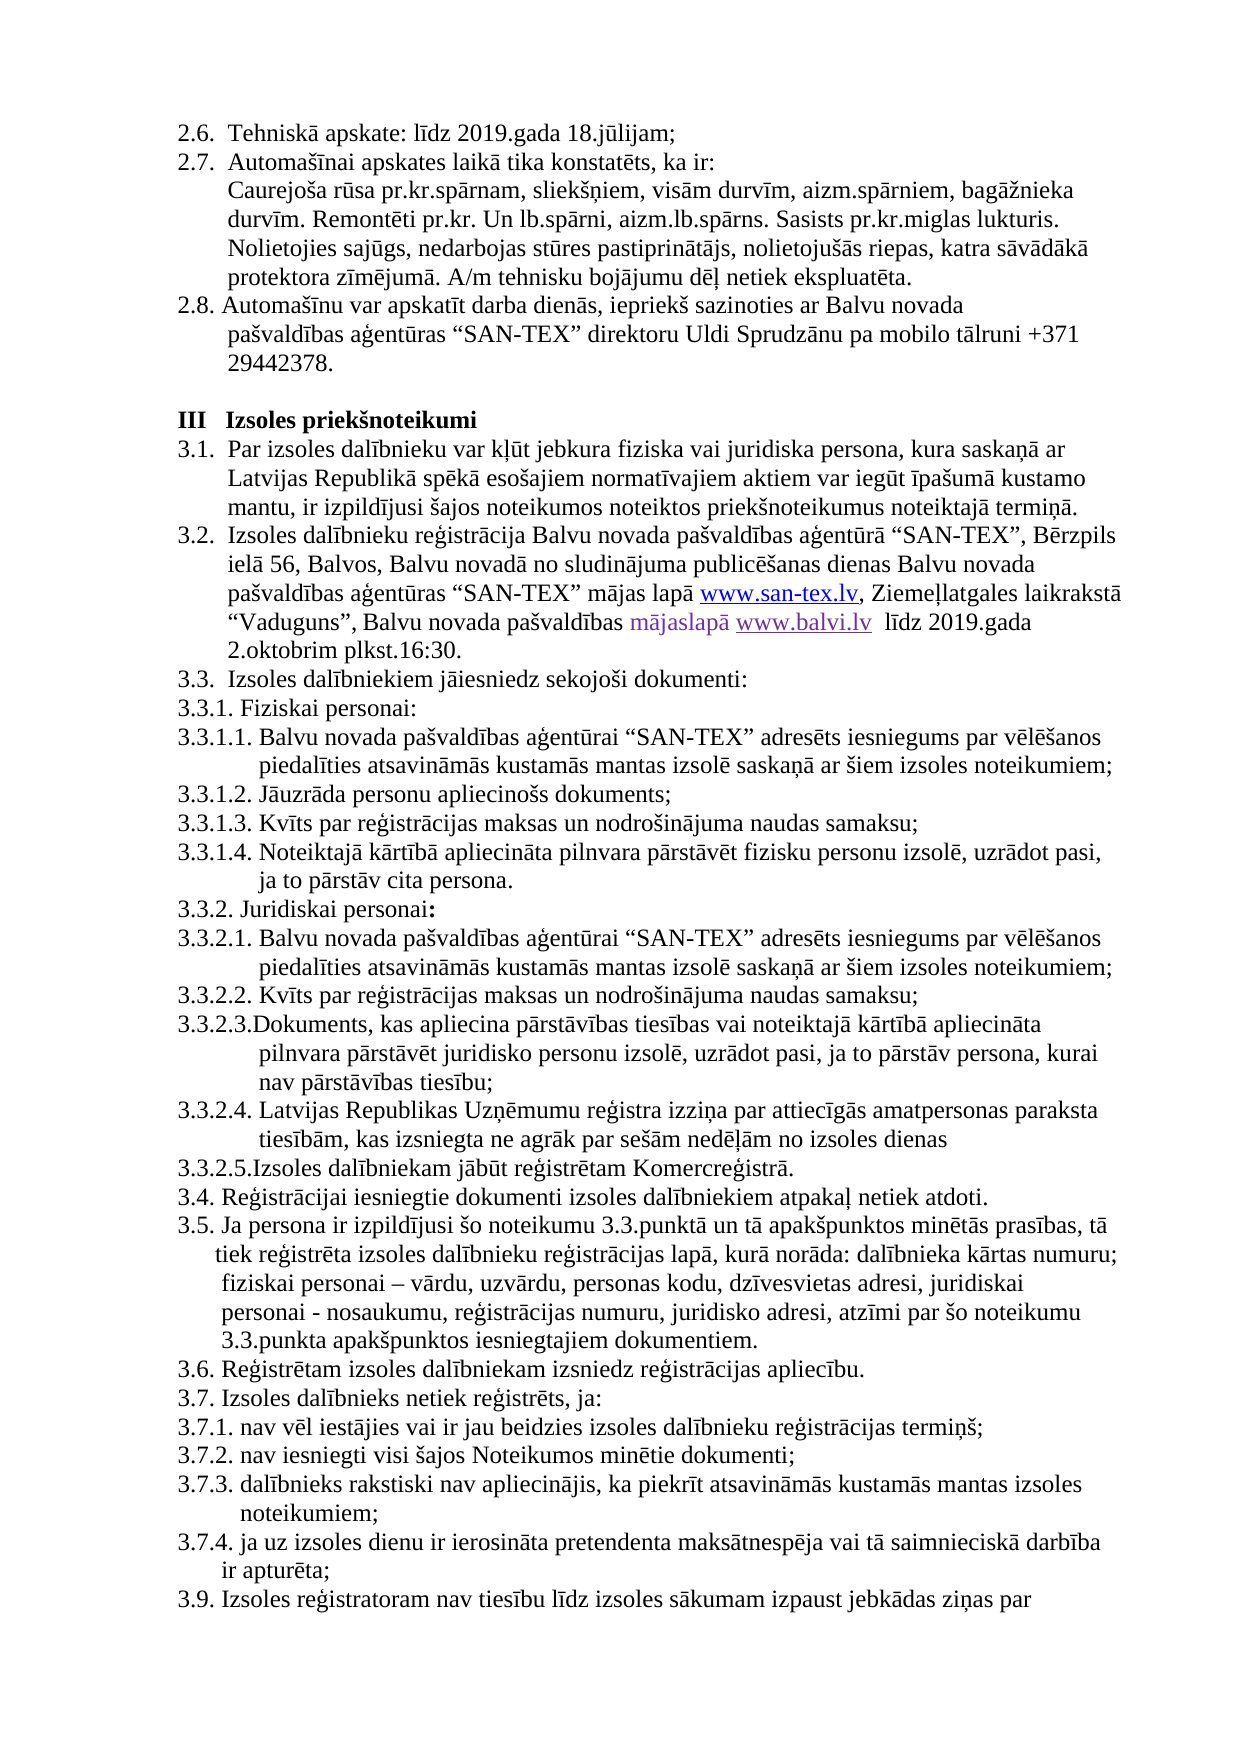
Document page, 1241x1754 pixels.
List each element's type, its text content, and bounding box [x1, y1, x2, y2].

text 3.3.1.1. Balvu novada pašvaldības aģentūrai “SAN-TEX” adresēts iesniegums par vēlēšanos [177, 722, 1122, 751]
list 3.2. Izsoles dalībnieku reģistrācija Balvu novada pašvaldības aģentūrā “SAN-TEX”, Bērzpils [177, 521, 1122, 549]
text Caurejoša rūsa pr.kr.spārnam, sliekšņiem, visām durvīm, aizm.spārniem, bagāžnieka [177, 176, 1122, 204]
text 3.3.2.3.Dokuments, kas apliecina pārstāvības tiesības vai noteiktajā kārtībā apliecināta [177, 1009, 1122, 1038]
text mantu, ir izpildījusi šajos noteikumos noteiktos priekšnoteikumus noteiktajā termiņā. [177, 492, 1122, 521]
text protektora zīmējumā. A/m tehnisku bojājumu dēļ netiek ekspluatēta. [177, 262, 1122, 291]
text 3.3.2.1. Balvu novada pašvaldības aģentūrai “SAN-TEX” adresēts iesniegums par vēlēšanos [177, 923, 1122, 952]
text piedalīties atsavināmās kustamās mantas izsolē saskaņā ar šiem izsoles noteikumiem; [177, 952, 1122, 981]
text 3.7.1. nav vēl iestājies vai ir jau beidzies izsoles dalībnieku reģistrācijas termiņš; [177, 1412, 1122, 1441]
text 3.3.2.2. Kvīts par reģistrācijas maksas un nodrošinājuma naudas samaksu; [177, 981, 1122, 1009]
text 2.7. Automašīnai apskates laikā tika konstatēts, ka ir: [177, 147, 1122, 176]
text noteikumiem; [177, 1498, 1122, 1527]
text 3.3.punkta apakšpunktos iesniegtajiem dokumentiem. [177, 1326, 1122, 1354]
text 3.7.4. ja uz izsoles dienu ir ierosināta pretendenta maksātnespēja vai tā saimnieciskā darbība [177, 1527, 1122, 1556]
text 3.7.3. dalībnieks rakstiski nav apliecinājis, ka piekrīt atsavināmās kustamās mantas izsoles [177, 1469, 1122, 1498]
text 3.3.2. Juridiskai personai: [177, 894, 1122, 923]
text nav pārstāvības tiesību; [177, 1067, 1122, 1096]
text 3.4. Reģistrācijai iesniegtie dokumenti izsoles dalībniekiem atpakaļ netiek atdoti. [177, 1182, 1122, 1211]
text ir apturēta; [177, 1556, 1122, 1584]
text 3.3.1.3. Kvīts par reģistrācijas maksas un nodrošinājuma naudas samaksu; [177, 808, 1122, 837]
text 3.3. Izsoles dalībniekiem jāiesniedz sekojoši dokumenti: [177, 664, 1122, 693]
text durvīm. Remontēti pr.kr. Un lb.spārni, aizm.lb.spārns. Sasists pr.kr.miglas lukturis. [177, 204, 1122, 233]
text personai - nosaukumu, reģistrācijas numuru, juridisko adresi, atzīmi par šo noteikumu [177, 1297, 1122, 1326]
text 3.6. Reģistrētam izsoles dalībniekam izsniedz reģistrācijas apliecību. [177, 1354, 1122, 1383]
text pilnvara pārstāvēt juridisko personu izsolē, uzrādot pasi, ja to pārstāv persona, kurai [177, 1038, 1122, 1067]
text 2.8. Automašīnu var apskatīt darba dienās, iepriekš sazinoties ar Balvu novada [177, 291, 1122, 319]
text 3.3.1.4. Noteiktajā kārtībā apliecināta pilnvara pārstāvēt fizisku personu izsolē, uzrādot pasi, [177, 837, 1122, 866]
text fiziskai personai – vārdu, uzvārdu, personas kodu, dzīvesvietas adresi, juridiskai [177, 1268, 1122, 1297]
text 3.7. Izsoles dalībnieks netiek reģistrēts, ja: [177, 1383, 1122, 1412]
text tiek reģistrēta izsoles dalībnieku reģistrācijas lapā, kurā norāda: dalībnieka kārtas numuru; [177, 1239, 1122, 1268]
text 3.3.1. Fiziskai personai: [177, 693, 1122, 722]
text ja to pārstāv cita persona. [177, 866, 1122, 894]
list “Vaduguns”, Balvu novada pašvaldības mājaslapā www.balvi.lv līdz 2019.gada [177, 607, 1122, 636]
text pašvaldības aģentūras “SAN-TEX” direktoru Uldi Sprudzānu pa mobilo tālruni +371 [177, 319, 1122, 348]
text III Izsoles priekšnoteikumi [177, 406, 1122, 434]
list 2.oktobrim plkst.16:30. [177, 636, 1122, 664]
text 3.1. Par izsoles dalībnieku var kļūt jebkura fiziska vai juridiska persona, kura saskaņā ar [177, 434, 1122, 463]
list ielā 56, Balvos, Balvu novadā no sludinājuma publicēšanas dienas Balvu novada [177, 549, 1122, 578]
text 3.7.2. nav iesniegti visi šajos Noteikumos minētie dokumenti; [177, 1441, 1122, 1469]
text piedalīties atsavināmās kustamās mantas izsolē saskaņā ar šiem izsoles noteikumiem; [177, 751, 1122, 779]
text 2.6. Tehniskā apskate: līdz 2019.gada 18.jūlijam; [177, 118, 1122, 147]
text 3.9. Izsoles reģistratoram nav tiesību līdz izsoles sākumam izpaust jebkādas ziņas par [177, 1584, 1122, 1613]
list pašvaldības aģentūras “SAN-TEX” mājas lapā www.san-tex.lv, Ziemeļlatgales laikrakstā [177, 578, 1122, 607]
text Nolietojies sajūgs, nedarbojas stūres pastiprinātājs, nolietojušās riepas, katra sāvādākā [177, 233, 1122, 262]
text tiesībām, kas izsniegta ne agrāk par sešām nedēļām no izsoles dienas [177, 1124, 1122, 1153]
text 3.3.2.5.Izsoles dalībniekam jābūt reģistrētam Komercreģistrā. [177, 1153, 1122, 1182]
text 3.5. Ja persona ir izpildījusi šo noteikumu 3.3.punktā un tā apakšpunktos minētās prasības, tā [177, 1211, 1122, 1239]
text 29442378. [177, 348, 1122, 377]
text 3.3.2.4. Latvijas Republikas Uzņēmumu reģistra izziņa par attiecīgās amatpersonas paraksta [177, 1096, 1122, 1124]
text Latvijas Republikā spēkā esošajiem normatīvajiem aktiem var iegūt īpašumā kustamo [177, 463, 1122, 492]
text 3.3.1.2. Jāuzrāda personu apliecinošs dokuments; [177, 779, 1122, 808]
